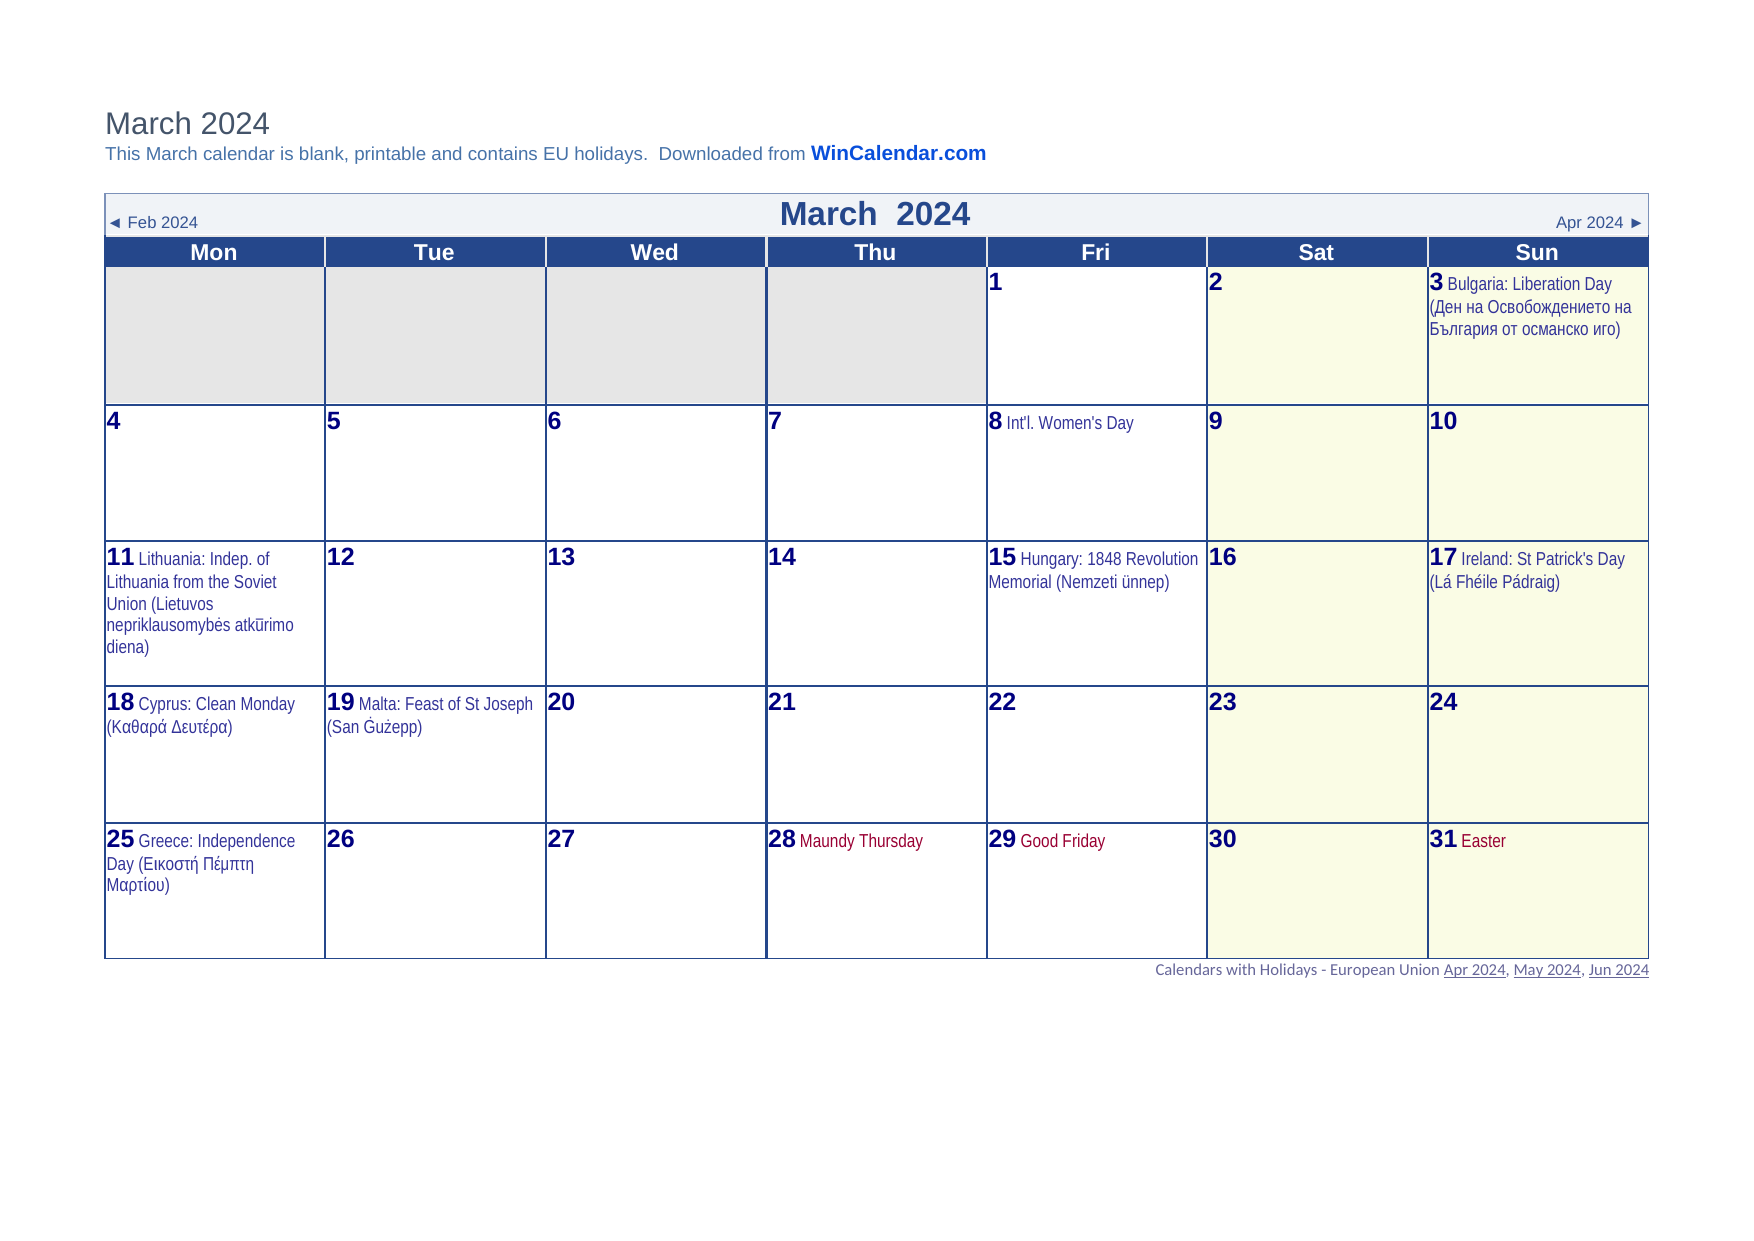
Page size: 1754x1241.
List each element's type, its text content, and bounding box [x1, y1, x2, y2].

table_cell [326, 267, 545, 403]
table_cell Fri [988, 237, 1206, 267]
table_cell 6 [547, 406, 765, 540]
table_cell 30 [1208, 824, 1427, 958]
text Calendars with Holidays - European Union Apr 2024, May 2024, Jun 2024 [105, 959, 1649, 979]
table_cell Sat [1208, 237, 1427, 267]
table_cell 17 Ireland: St Patrick's Day (Lá Fhéile Pádraig) [1429, 542, 1648, 685]
table_cell 21 [768, 687, 986, 822]
table_cell 8 Int'l. Women's Day [988, 406, 1206, 540]
table_cell 28 Maundy Thursday [768, 824, 986, 958]
table_cell Thu [768, 237, 986, 267]
table_cell 2 [1208, 267, 1427, 403]
table_cell 11 Lithuania: Indep. of Lithuania from the Soviet Union (Lietuvos nepriklausomybės atkūrimo diena) [106, 542, 324, 685]
table_cell 31 Easter [1429, 824, 1648, 958]
table_cell 16 [1208, 542, 1427, 685]
table_cell 13 [547, 542, 765, 685]
table_cell 14 [768, 542, 986, 685]
table_cell 7 [768, 406, 986, 540]
table_cell 25 Greece: Independence Day (Εικοστή Πέμπτη Μαρτίου) [106, 824, 324, 958]
table_cell Wed [547, 237, 765, 267]
table_cell 12 [326, 542, 545, 685]
table_cell [547, 267, 765, 403]
table_header Apr 2024 ► [1428, 194, 1648, 234]
table_cell 15 Hungary: 1848 Revolution Memorial (Nemzeti ünnep) [988, 542, 1206, 685]
table_cell 4 [106, 406, 324, 540]
table_cell 22 [988, 687, 1206, 822]
table_cell Tue [326, 237, 545, 267]
table_cell Mon [106, 237, 324, 267]
table_cell 27 [547, 824, 765, 958]
table_cell 20 [547, 687, 765, 822]
table_cell 9 [1208, 406, 1427, 540]
table_cell 26 [326, 824, 545, 958]
table_cell 23 [1208, 687, 1427, 822]
table_header ◄ Feb 2024 [106, 194, 325, 234]
table_cell 19 Malta: Feast of St Joseph (San Ġużepp) [326, 687, 545, 822]
table_cell [106, 267, 324, 403]
table_cell 29 Good Friday [988, 824, 1206, 958]
table_cell 3 Bulgaria: Liberation Day (Ден на Освобождението на България от османско иго) [1429, 267, 1648, 403]
table_cell 5 [326, 406, 545, 540]
table_cell 1 [988, 267, 1206, 403]
table_cell 24 [1429, 687, 1648, 822]
table_header March 2024 [325, 194, 1428, 234]
text March 2024 This March calendar is blank, printable and contains EU holidays. Downloaded from WinCalendar.com [105, 105, 1649, 193]
table_cell 10 [1429, 406, 1648, 540]
table_cell [768, 267, 986, 403]
table_cell 18 Cyprus: Clean Monday (Καθαρά Δευτέρα) [106, 687, 324, 822]
table_cell Sun [1429, 237, 1648, 267]
